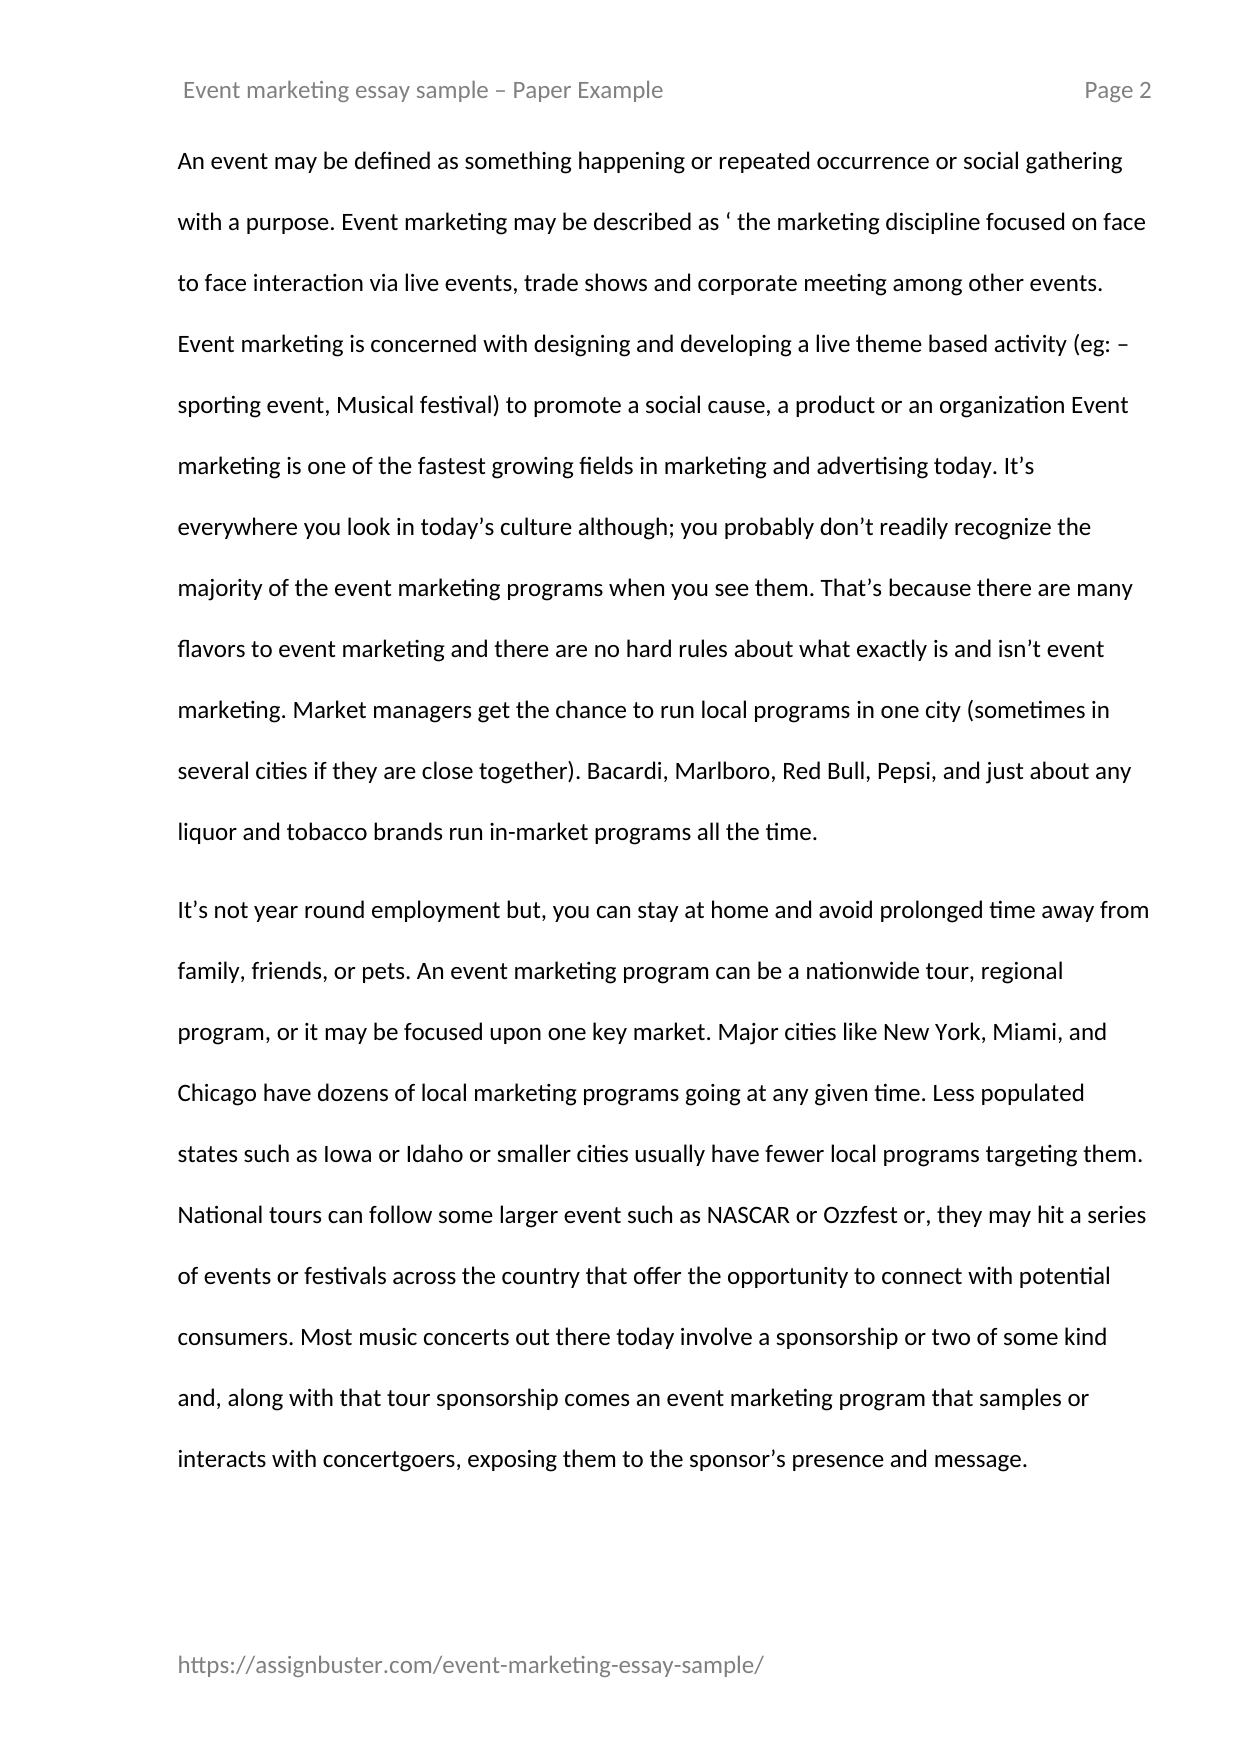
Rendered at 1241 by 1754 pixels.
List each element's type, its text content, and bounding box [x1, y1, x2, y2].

text An event may be defined as something happening or repeated occurrence or social gathering with a purpose. Event marketing may be described as ‘ the marketing discipline focused on face to face interaction via live events, trade shows and corporate meeting among other events. Event marketing is concerned with designing and developing a live theme based activity (eg: – sporting event, Musical festival) to promote a social cause, a product or an organization Event marketing is one of the fastest growing fields in marketing and advertising today. It’s everywhere you look in today’s culture although; you probably don’t readily recognize the majority of the event marketing programs when you see them. That’s because there are many flavors to event marketing and there are no hard rules about what exactly is and isn’t event marketing. Market managers get the chance to run local programs in one city (sometimes in several cities if they are close together). Bacardi, Marlboro, Red Bull, Pepsi, and just about any liquor and tobacco brands run in-market programs all the time. [177, 145, 1152, 847]
text It’s not year round employment but, you can stay at home and avoid prolonged time away from family, friends, or pets. An event marketing program can be a nationwide tour, regional program, or it may be focused upon one key market. Major cities like New York, Miami, and Chicago have dozens of local marketing programs going at any given time. Less populated states such as Iowa or Idaho or smaller cities usually have fewer local programs targeting them. National tours can follow some larger event such as NASCAR or Ozzfest or, they may hit a series of events or festivals across the country that offer the opportunity to connect with potential consumers. Most music concerts out there today involve a sponsorship or two of some kind and, along with that tour sponsorship comes an event marketing program that samples or interacts with concertgoers, exposing them to the sponsor’s presence and message. [177, 894, 1152, 1474]
